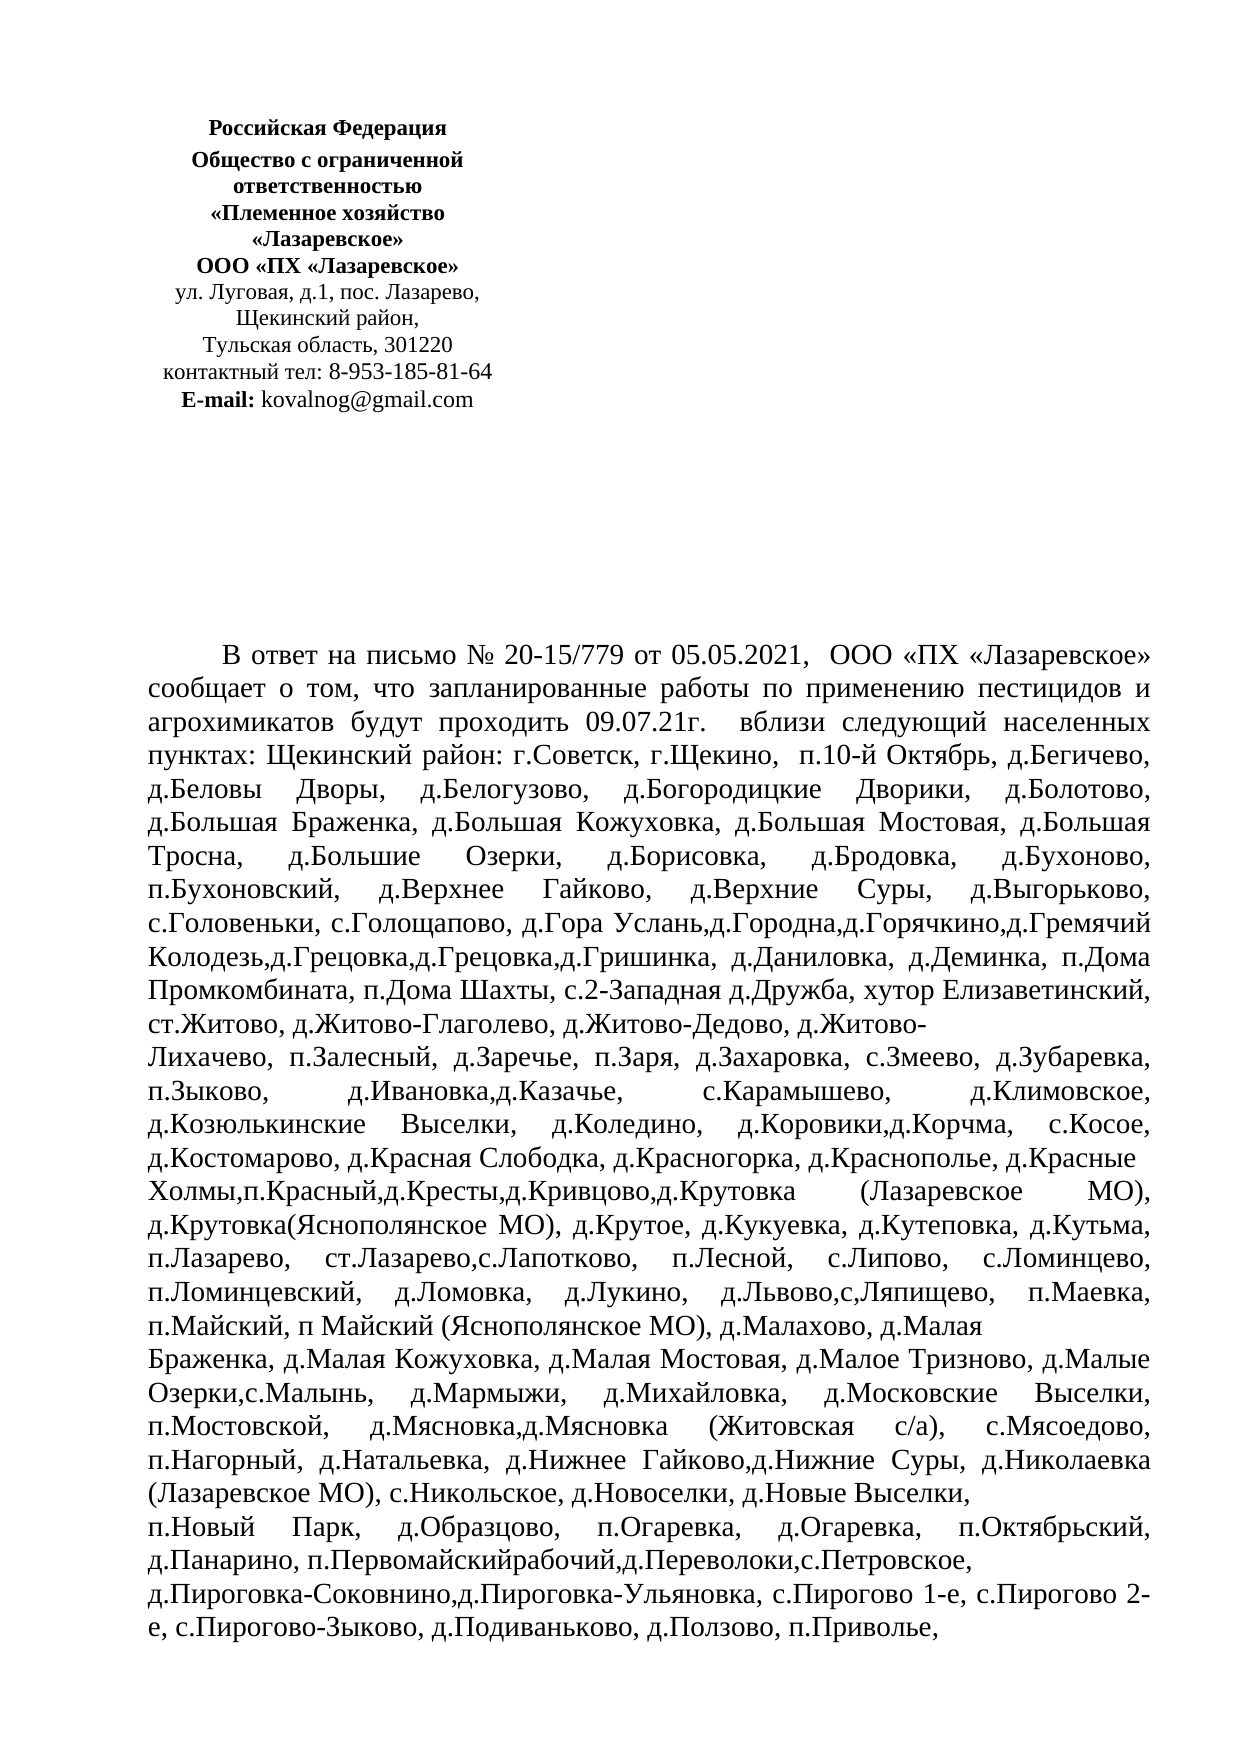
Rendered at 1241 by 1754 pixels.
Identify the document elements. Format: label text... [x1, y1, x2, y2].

text Холмы,п.Красный,д.Кресты,д.Кривцово,д.Крутовка (Лазаревское МО), д.Крутовка(Яснополянское МО), д.Крутое, д.Кукуевка, д.Кутеповка, д.Кутьма, п.Лазарево, ст.Лазарево,с.Лапотково, п.Лесной, с.Липово, с.Ломинцево, п.Ломинцевский, д.Ломовка, д.Лукино, д.Львово,с,Ляпищево, п.Маевка, п.Майский, п Майский (Яснополянское МО), д.Малахово, д.Малая [148, 1173, 1152, 1341]
text В ответ на письмо № 20-15/779 от 05.05.2021, ООО «ПХ «Лазаревское» сообщает о том, что запланированные работы по применению пестицидов и агрохимикатов будут проходить 09.07.21г. вблизи следующий населенных пунктах: Щекинский район: г.Советск, г.Щекино, п.10-й Октябрь, д.Бегичево, д.Беловы Дворы, д.Белогузово, д.Богородицкие Дворики, д.Болотово, д.Большая Браженка, д.Большая Кожуховка, д.Большая Мостовая, д.Большая Тросна, д.Большие Озерки, д.Борисовка, д.Бродовка, д.Бухоново, п.Бухоновский, д.Верхнее Гайково, д.Верхние Суры, д.Выгорьково, с.Головеньки, с.Голощапово, д.Гора Услань,д.Городна,д.Горячкино,д.Гремячий Колодезь,д.Грецовка,д.Грецовка,д.Гришинка, д.Даниловка, д.Деминка, п.Дома Промкомбината, п.Дома Шахты, с.2-Западная д.Дружба, хутор Елизаветинский, ст.Житово, д.Житово-Глаголево, д.Житово-Дедово, д.Житово- [148, 637, 1152, 1039]
text Браженка, д.Малая Кожуховка, д.Малая Мостовая, д.Малое Тризново, д.Малые Озерки,с.Малынь, д.Мармыжи, д.Михайловка, д.Московские Выселки, п.Мостовской, д.Мясновка,д.Мясновка (Житовская с/а), с.Мясоедово, п.Нагорный, д.Натальевка, д.Нижнее Гайково,д.Нижние Суры, д.Николаевка (Лазаревское МО), с.Никольское, д.Новоселки, д.Новые Выселки, [148, 1341, 1152, 1509]
text п.Новый Парк, д.Образцово, п.Огаревка, д.Огаревка, п.Октябрьский, д.Панарино, п.Первомайскийрабочий,д.Переволоки,с.Петровское, [148, 1509, 1152, 1576]
text д.Пироговка-Соковнино,д.Пироговка-Ульяновка, с.Пирогово 1-е, с.Пирогово 2-е, с.Пирогово-Зыково, д.Подиваньково, д.Ползово, п.Приволье, [148, 1576, 1152, 1643]
text Лихачево, п.Залесный, д.Заречье, п.Заря, д.Захаровка, с.Змеево, д.Зубаревка, п.Зыково, д.Ивановка,д.Казачье, с.Карамышево, д.Климовское, д.Козюлькинские Выселки, д.Коледино, д.Коровики,д.Корчма, с.Косое, д.Костомарово, д.Красная Слободка, д.Красногорка, д.Краснополье, д.Красные [148, 1039, 1152, 1173]
table_header Российская Федерация Общество с ограниченной ответственностью «Племенное хозяйство «Лазаревское» ООО «ПХ «Лазаревское» ул. Луговая, д.1, пос. Лазарево, Щекинский район, Тульская область, 301220 контактный тел: 8-953-185-81-64 Е-mail: kovalnog@gmail.com [139, 89, 517, 503]
